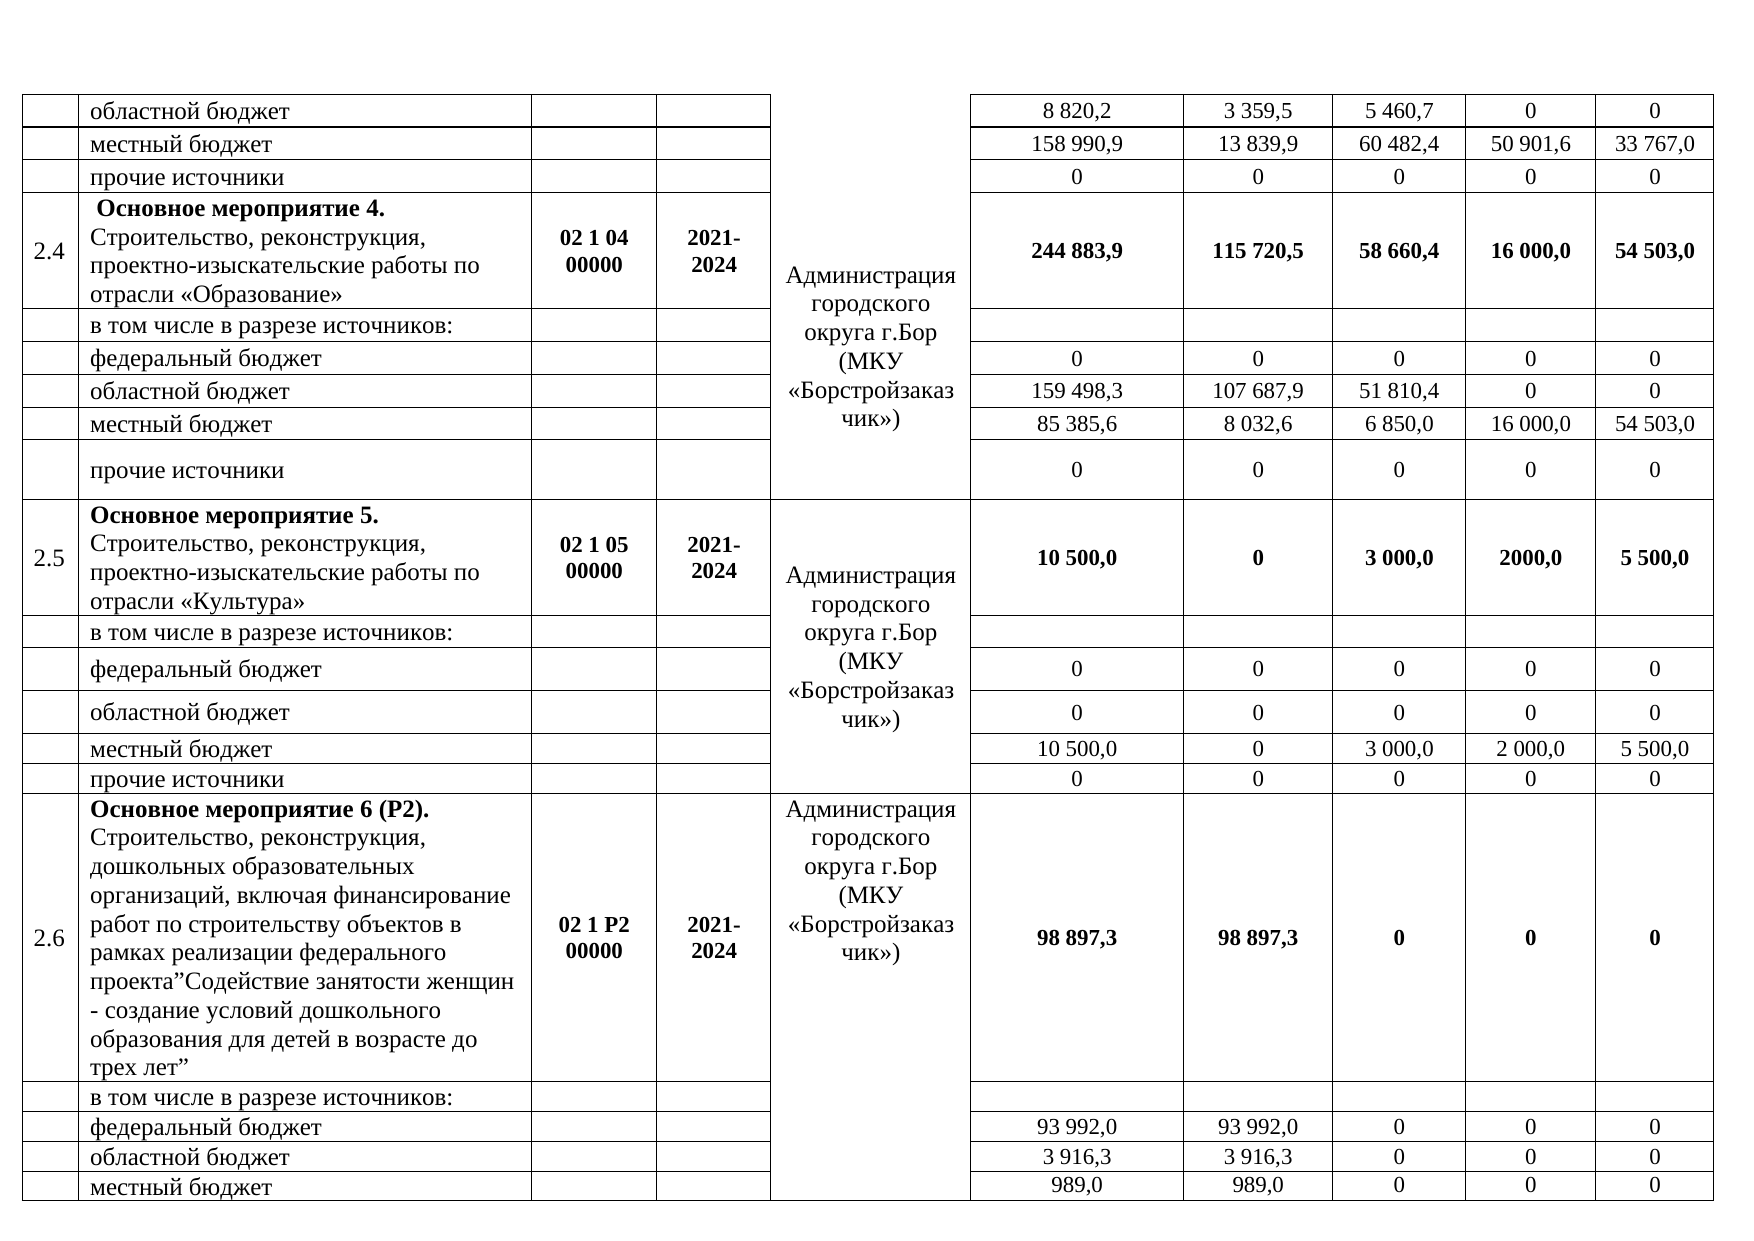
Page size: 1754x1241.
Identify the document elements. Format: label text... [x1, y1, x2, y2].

table_cell 8 032,6 [1184, 408, 1332, 439]
table_cell [657, 1082, 770, 1111]
table_cell местный бюджет [79, 128, 531, 159]
table_cell областной бюджет [79, 691, 531, 733]
table_cell [1184, 616, 1332, 647]
table_cell в том числе в разрезе источников: [79, 309, 531, 341]
table_cell [657, 1172, 770, 1200]
table_cell 0 [1596, 648, 1713, 689]
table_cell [771, 794, 970, 1200]
table_cell 3 916,3 [1184, 1142, 1332, 1171]
table_cell 0 [1184, 440, 1332, 499]
table_cell [1596, 1082, 1713, 1111]
table_cell [23, 1172, 78, 1200]
table_cell 54 503,0 [1596, 408, 1713, 439]
table_cell [657, 375, 770, 407]
table_cell 0 [1184, 764, 1332, 793]
table_cell 0 [1333, 160, 1465, 192]
table_cell 8 820,2 [971, 95, 1183, 126]
table_cell [532, 691, 656, 733]
table_cell [23, 1142, 78, 1171]
table_cell [657, 309, 770, 341]
table_cell 13 839,9 [1184, 128, 1332, 159]
table_cell 0 [1333, 691, 1465, 733]
table_cell 0 [1184, 648, 1332, 689]
table_cell 3 916,3 [971, 1142, 1183, 1171]
table_cell [1466, 616, 1595, 647]
table_cell [532, 1172, 656, 1200]
table_cell [532, 440, 656, 499]
table_cell 158 990,9 [971, 128, 1183, 159]
table_cell [657, 440, 770, 499]
table_cell 0 [1596, 342, 1713, 374]
table_cell [657, 160, 770, 192]
table_cell [23, 95, 78, 126]
table_cell 0 [1466, 1172, 1595, 1200]
table_cell [532, 408, 656, 439]
table_cell [532, 309, 656, 341]
table_cell 85 385,6 [971, 408, 1183, 439]
table_cell [23, 691, 78, 733]
table_cell 159 498,3 [971, 375, 1183, 407]
table_cell [23, 309, 78, 341]
table_cell [1184, 1082, 1332, 1111]
table_cell [532, 648, 656, 689]
table_cell 02 1 05 00000 [532, 500, 656, 615]
table_cell 3 359,5 [1184, 95, 1332, 126]
table_cell 0 [1466, 794, 1595, 1081]
table_cell 5 500,0 [1596, 734, 1713, 763]
table_cell [532, 95, 656, 126]
table_cell 0 [1466, 375, 1595, 407]
table_cell [1184, 309, 1332, 341]
table_cell [657, 616, 770, 647]
table_cell 0 [1596, 691, 1713, 733]
table_cell 0 [1596, 764, 1713, 793]
table_cell 16 000,0 [1466, 408, 1595, 439]
table_cell [1596, 616, 1713, 647]
table_cell [1333, 309, 1465, 341]
table_cell Основное мероприятие 6 (Р2). Строительство, реконструкция, дошкольных образовательных организаций, включая финансирование работ по строительству объектов в рамках реализации федерального проекта”Содействие занятости женщин - создание условий дошкольного образования для детей в возрасте до трех лет” [79, 794, 531, 1081]
table_cell 5 460,7 [1333, 95, 1465, 126]
table_cell [1333, 616, 1465, 647]
table_cell 50 901,6 [1466, 128, 1595, 159]
table_cell [23, 1112, 78, 1141]
table_cell областной бюджет [79, 1142, 531, 1171]
table_cell 93 992,0 [971, 1112, 1183, 1141]
table_cell 0 [1184, 691, 1332, 733]
table_cell 02 1 04 00000 [532, 193, 656, 308]
table_cell [657, 764, 770, 793]
table_cell 0 [971, 691, 1183, 733]
table_cell 2.5 [23, 500, 78, 615]
table_cell [532, 342, 656, 374]
table_cell федеральный бюджет [79, 1112, 531, 1141]
table_cell [657, 648, 770, 689]
table_cell [1333, 1082, 1465, 1111]
table_cell прочие источники [79, 764, 531, 793]
table_cell 16 000,0 [1466, 193, 1595, 308]
table_cell 0 [1596, 95, 1713, 126]
table_cell [532, 375, 656, 407]
table_cell 0 [971, 342, 1183, 374]
table_cell [23, 408, 78, 439]
table_cell 3 000,0 [1333, 500, 1465, 615]
table_cell 0 [1333, 648, 1465, 689]
table_cell 10 500,0 [971, 500, 1183, 615]
table_cell 0 [1466, 648, 1595, 689]
table_cell 0 [971, 160, 1183, 192]
table_cell 60 482,4 [1333, 128, 1465, 159]
table_cell 0 [971, 764, 1183, 793]
table_cell [23, 764, 78, 793]
table_cell [657, 342, 770, 374]
table_cell 0 [1466, 342, 1595, 374]
table_cell областной бюджет [79, 95, 531, 126]
table_cell [657, 128, 770, 159]
table_cell 107 687,9 [1184, 375, 1332, 407]
table_cell 0 [1466, 1142, 1595, 1171]
table_cell [23, 616, 78, 647]
table_cell 0 [1466, 95, 1595, 126]
table_cell [23, 160, 78, 192]
table_cell [657, 691, 770, 733]
table_cell 0 [971, 440, 1183, 499]
table_cell в том числе в разрезе источников: [79, 616, 531, 647]
table_cell 0 [1184, 734, 1332, 763]
table_cell 33 767,0 [1596, 128, 1713, 159]
table_cell [532, 1112, 656, 1141]
table_cell [23, 734, 78, 763]
table_cell [532, 1082, 656, 1111]
table_cell [657, 95, 770, 126]
table_cell 2.6 [23, 794, 78, 1081]
table_cell 244 883,9 [971, 193, 1183, 308]
table_cell местный бюджет [79, 1172, 531, 1200]
table_cell [657, 1112, 770, 1141]
table_cell Администрация городского округа г.Бор (МКУ «Борстройзаказчик») [771, 500, 970, 793]
table_cell [657, 408, 770, 439]
table_cell 0 [1184, 342, 1332, 374]
table_cell [23, 648, 78, 689]
table_cell [532, 1142, 656, 1171]
table_cell 0 [1184, 160, 1332, 192]
table_cell 0 [971, 648, 1183, 689]
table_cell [771, 192, 970, 499]
table_cell 0 [1466, 440, 1595, 499]
table_cell местный бюджет [79, 408, 531, 439]
table_cell [971, 309, 1183, 341]
table_cell прочие источники [79, 440, 531, 499]
table_cell [1596, 309, 1713, 341]
table_cell прочие источники [79, 160, 531, 192]
table_cell 2000,0 [1466, 500, 1595, 615]
table_cell Основное мероприятие 5. Строительство, реконструкция, проектно-изыскательские работы по отрасли «Культура» [79, 500, 531, 615]
table_cell 0 [1596, 440, 1713, 499]
table_cell 0 [1184, 500, 1332, 615]
table_cell 2021-2024 [657, 193, 770, 308]
table_cell 2021-2024 [657, 794, 770, 1081]
table_cell 51 810,4 [1333, 375, 1465, 407]
table_cell 93 992,0 [1184, 1112, 1332, 1141]
table_cell 989,0 [971, 1172, 1183, 1200]
table_cell 0 [1333, 1172, 1465, 1200]
table_cell [657, 1142, 770, 1171]
table_cell 0 [1333, 764, 1465, 793]
table_cell 989,0 [1184, 1172, 1332, 1200]
table_cell 98 897,3 [1184, 794, 1332, 1081]
table_cell 0 [1596, 794, 1713, 1081]
table_cell 0 [1333, 440, 1465, 499]
table_cell 98 897,3 [971, 794, 1183, 1081]
table_cell 3 000,0 [1333, 734, 1465, 763]
table_cell местный бюджет [79, 734, 531, 763]
table_cell 10 500,0 [971, 734, 1183, 763]
table_cell [657, 734, 770, 763]
table_cell [971, 616, 1183, 647]
table_cell 0 [1596, 1112, 1713, 1141]
table_cell [532, 734, 656, 763]
table_cell 0 [1466, 691, 1595, 733]
table_cell 0 [1596, 375, 1713, 407]
table_cell 2.4 [23, 193, 78, 308]
table_cell Основное мероприятие 4. Строительство, реконструкция, проектно-изыскательские работы по отрасли «Образование» [79, 193, 531, 308]
table_cell 58 660,4 [1333, 193, 1465, 308]
table_cell областной бюджет [79, 375, 531, 407]
table_cell 2021-2024 [657, 500, 770, 615]
table_cell 0 [1333, 342, 1465, 374]
table_cell [971, 1082, 1183, 1111]
table_cell 0 [1466, 764, 1595, 793]
table_cell [23, 440, 78, 499]
table_cell 0 [1333, 1142, 1465, 1171]
table_cell [532, 764, 656, 793]
table_cell [532, 128, 656, 159]
table_cell федеральный бюджет [79, 648, 531, 689]
table_cell 115 720,5 [1184, 193, 1332, 308]
table_cell 0 [1596, 160, 1713, 192]
table_cell [1466, 1082, 1595, 1111]
table_cell 0 [1466, 160, 1595, 192]
table_cell 02 1 Р2 00000 [532, 794, 656, 1081]
table_cell 2 000,0 [1466, 734, 1595, 763]
table_cell 54 503,0 [1596, 193, 1713, 308]
table_cell федеральный бюджет [79, 342, 531, 374]
table_cell 0 [1333, 1112, 1465, 1141]
table_cell [23, 342, 78, 374]
table_cell [1466, 309, 1595, 341]
table_cell 6 850,0 [1333, 408, 1465, 439]
table_cell [23, 375, 78, 407]
table_cell в том числе в разрезе источников: [79, 1082, 531, 1111]
table_cell 0 [1333, 794, 1465, 1081]
table_cell [532, 160, 656, 192]
table_cell 5 500,0 [1596, 500, 1713, 615]
table_cell 0 [1596, 1142, 1713, 1171]
table_cell [23, 1082, 78, 1111]
table_cell [23, 128, 78, 159]
table_cell 0 [1466, 1112, 1595, 1141]
table_cell 0 [1596, 1172, 1713, 1200]
table_cell [532, 616, 656, 647]
